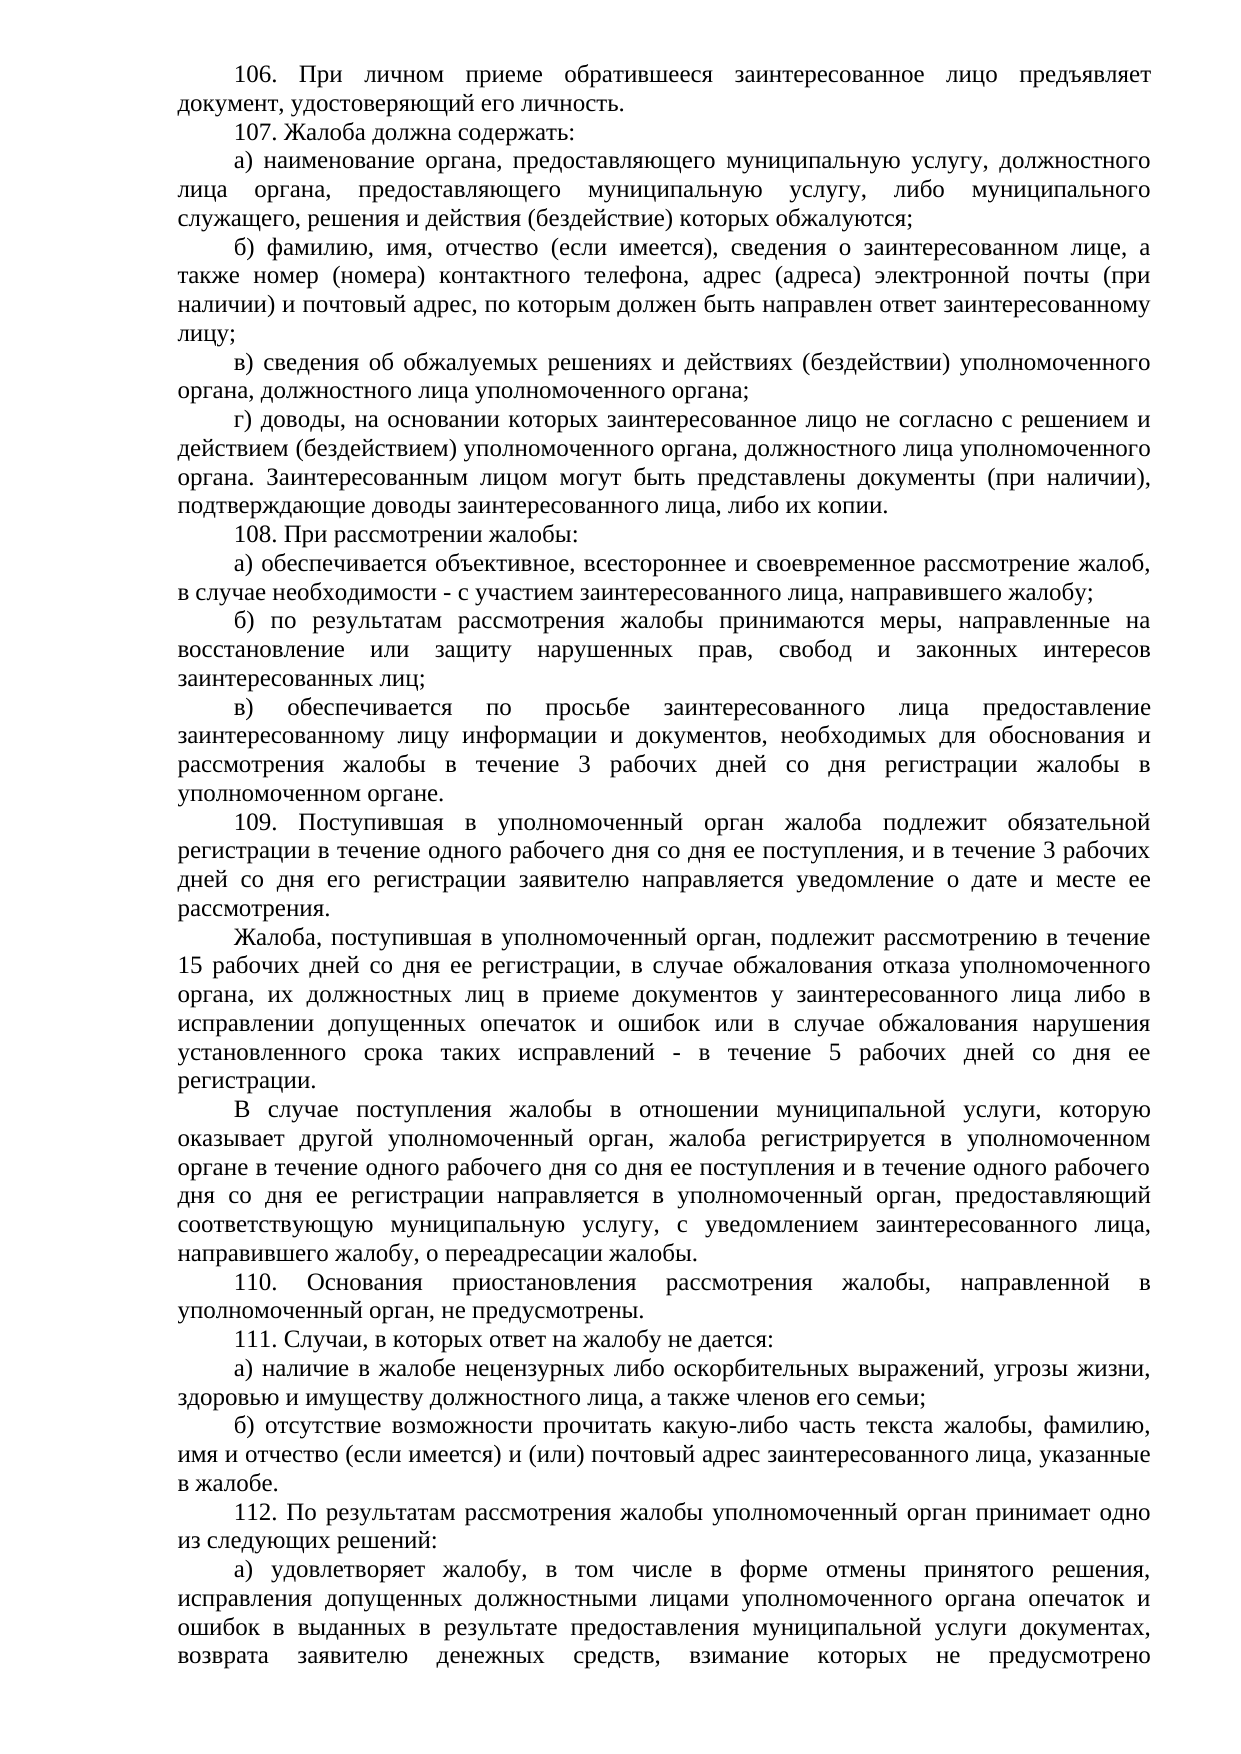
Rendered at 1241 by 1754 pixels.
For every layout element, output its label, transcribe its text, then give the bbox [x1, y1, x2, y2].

text б) отсутствие возможности прочитать какую-либо часть текста жалобы, фамилию, имя и отчество (если имеется) и (или) почтовый адрес заинтересованного лица, указанные в жалобе. [177, 1410, 1152, 1497]
text в) обеспечивается по просьбе заинтересованного лица предоставление заинтересованному лицу информации и документов, необходимых для обоснования и рассмотрения жалобы в течение 3 рабочих дней со дня регистрации жалобы в уполномоченном органе. [177, 692, 1152, 807]
text 110. Основания приостановления рассмотрения жалобы, направленной в уполномоченный орган, не предусмотрены. [177, 1267, 1152, 1324]
text 106. При личном приеме обратившееся заинтересованное лицо предъявляет документ, удостоверяющий его личность. [177, 59, 1152, 117]
text а) наличие в жалобе нецензурных либо оскорбительных выражений, угрозы жизни, здоровью и имуществу должностного лица, а также членов его семьи; [177, 1353, 1152, 1410]
text В случае поступления жалобы в отношении муниципальной услуги, которую оказывает другой уполномоченный орган, жалоба регистрируется в уполномоченном органе в течение одного рабочего дня со дня ее поступления и в течение одного рабочего дня со дня ее регистрации направляется в уполномоченный орган, предоставляющий соответствующую муниципальную услугу, с уведомлением заинтересованного лица, направившего жалобу, о переадресации жалобы. [177, 1094, 1152, 1267]
text б) по результатам рассмотрения жалобы принимаются меры, направленные на восстановление или защиту нарушенных прав, свобод и законных интересов заинтересованных лиц; [177, 605, 1152, 692]
text 112. По результатам рассмотрения жалобы уполномоченный орган принимает одно из следующих решений: [177, 1497, 1152, 1554]
text б) фамилию, имя, отчество (если имеется), сведения о заинтересованном лице, а также номер (номера) контактного телефона, адрес (адреса) электронной почты (при наличии) и почтовый адрес, по которым должен быть направлен ответ заинтересованному лицу; [177, 232, 1152, 347]
text в) сведения об обжалуемых решениях и действиях (бездействии) уполномоченного органа, должностного лица уполномоченного органа; [177, 347, 1152, 404]
text 108. При рассмотрении жалобы: [177, 519, 1152, 548]
text а) наименование органа, предоставляющего муниципальную услугу, должностного лица органа, предоставляющего муниципальную услугу, либо муниципального служащего, решения и действия (бездействие) которых обжалуются; [177, 145, 1152, 232]
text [177, 1554, 1152, 1669]
text 111. Случаи, в которых ответ на жалобу не дается: [177, 1324, 1152, 1353]
text 109. Поступившая в уполномоченный орган жалоба подлежит обязательной регистрации в течение одного рабочего дня со дня ее поступления, и в течение 3 рабочих дней со дня его регистрации заявителю направляется уведомление о дате и месте ее рассмотрения. [177, 807, 1152, 922]
text 107. Жалоба должна содержать: [177, 117, 1152, 145]
text г) доводы, на основании которых заинтересованное лицо не согласно с решением и действием (бездействием) уполномоченного органа, должностного лица уполномоченного органа. Заинтересованным лицом могут быть представлены документы (при наличии), подтверждающие доводы заинтересованного лица, либо их копии. [177, 404, 1152, 519]
text Жалоба, поступившая в уполномоченный орган, подлежит рассмотрению в течение 15 рабочих дней со дня ее регистрации, в случае обжалования отказа уполномоченного органа, их должностных лиц в приеме документов у заинтересованного лица либо в исправлении допущенных опечаток и ошибок или в случае обжалования нарушения установленного срока таких исправлений - в течение 5 рабочих дней со дня ее регистрации. [177, 922, 1152, 1094]
text а) обеспечивается объективное, всестороннее и своевременное рассмотрение жалоб, в случае необходимости - с участием заинтересованного лица, направившего жалобу; [177, 548, 1152, 605]
